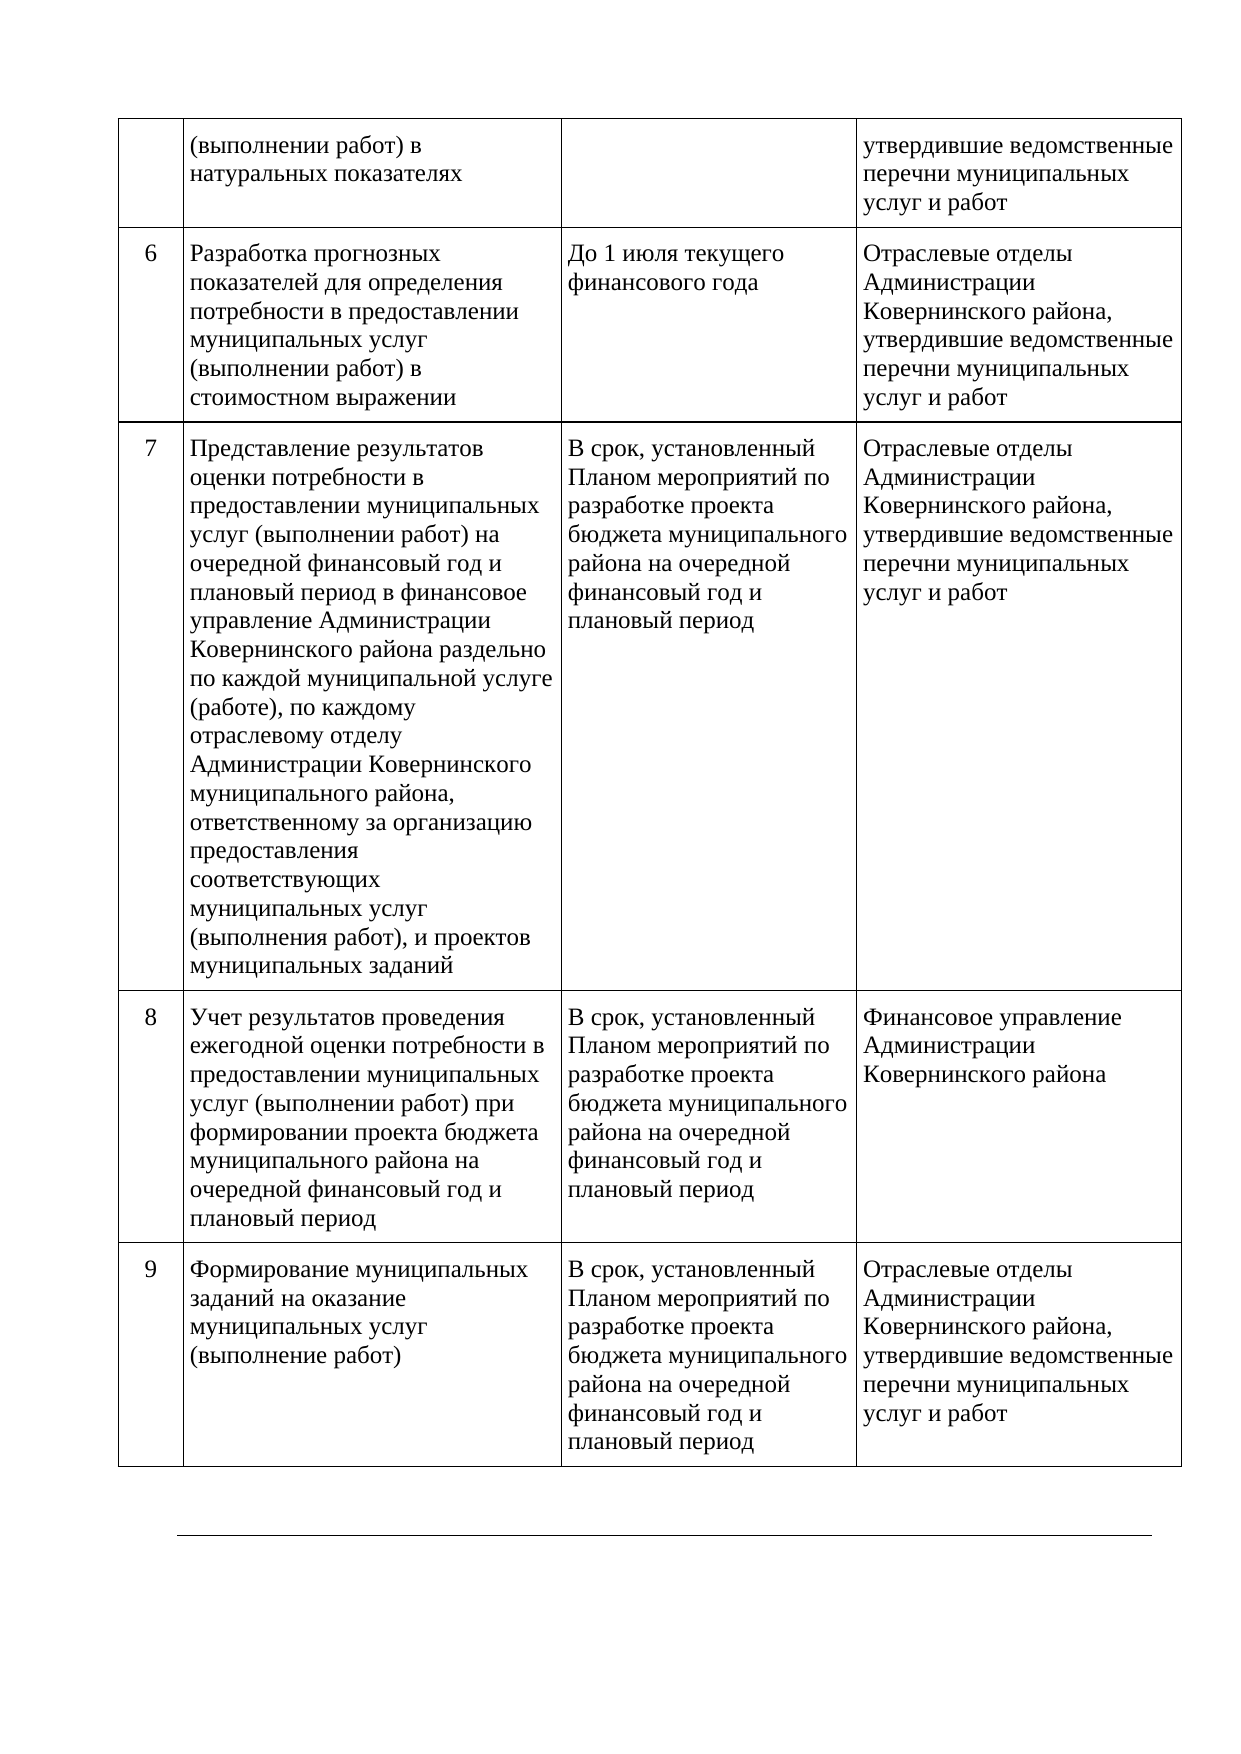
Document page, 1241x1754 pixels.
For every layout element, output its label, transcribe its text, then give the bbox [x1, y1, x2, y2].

table_cell В срок, установленный Планом мероприятий по разработке проекта бюджета муниципального района на очередной финансовый год и плановый период [562, 423, 856, 990]
table_cell 8 [119, 991, 183, 1242]
table_cell 6 [119, 228, 183, 421]
table_cell Учет результатов проведения ежегодной оценки потребности в предоставлении муниципальных услуг (выполнении работ) при формировании проекта бюджета муниципального района на очередной финансовый год и плановый период [184, 991, 561, 1242]
table_cell Формирование муниципальных заданий на оказание муниципальных услуг (выполнение работ) [184, 1243, 561, 1466]
table_cell 9 [119, 1243, 183, 1466]
table_cell В срок, установленный Планом мероприятий по разработке проекта бюджета муниципального района на очередной финансовый год и плановый период [562, 1243, 856, 1466]
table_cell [562, 119, 856, 227]
table_cell Отраслевые отделы Администрации Ковернинского района, утвердившие ведомственные перечни муниципальных услуг и работ [857, 1243, 1181, 1466]
table_cell 5 [119, 119, 183, 227]
table_cell Отраслевые отделы Администрации Ковернинского района, утвердившие ведомственные перечни муниципальных услуг и работ [857, 228, 1181, 421]
table_cell Представление результатов оценки потребности в предоставлении муниципальных услуг (выполнении работ) на очередной финансовый год и плановый период в финансовое управление Администрации Ковернинского района раздельно по каждой муниципальной услуге (работе), по каждому отраслевому отделу Администрации Ковернинского муниципального района, ответственному за организацию предоставления соответствующих муниципальных услуг (выполнения работ), и проектов муниципальных заданий [184, 423, 561, 990]
table_cell Финансовое управление Администрации Ковернинского района [857, 991, 1181, 1242]
table_cell До 1 июля текущего финансового года [562, 228, 856, 421]
table_cell Отраслевые отделы Администрации Ковернинского района, утвердившие ведомственные перечни муниципальных услуг и работ [857, 423, 1181, 990]
table_cell В срок, установленный Планом мероприятий по разработке проекта бюджета муниципального района на очередной финансовый год и плановый период [562, 991, 856, 1242]
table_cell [184, 119, 561, 227]
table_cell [857, 119, 1181, 227]
table_cell 7 [119, 423, 183, 990]
table_cell Разработка прогнозных показателей для определения потребности в предоставлении муниципальных услуг (выполнении работ) в стоимостном выражении [184, 228, 561, 421]
